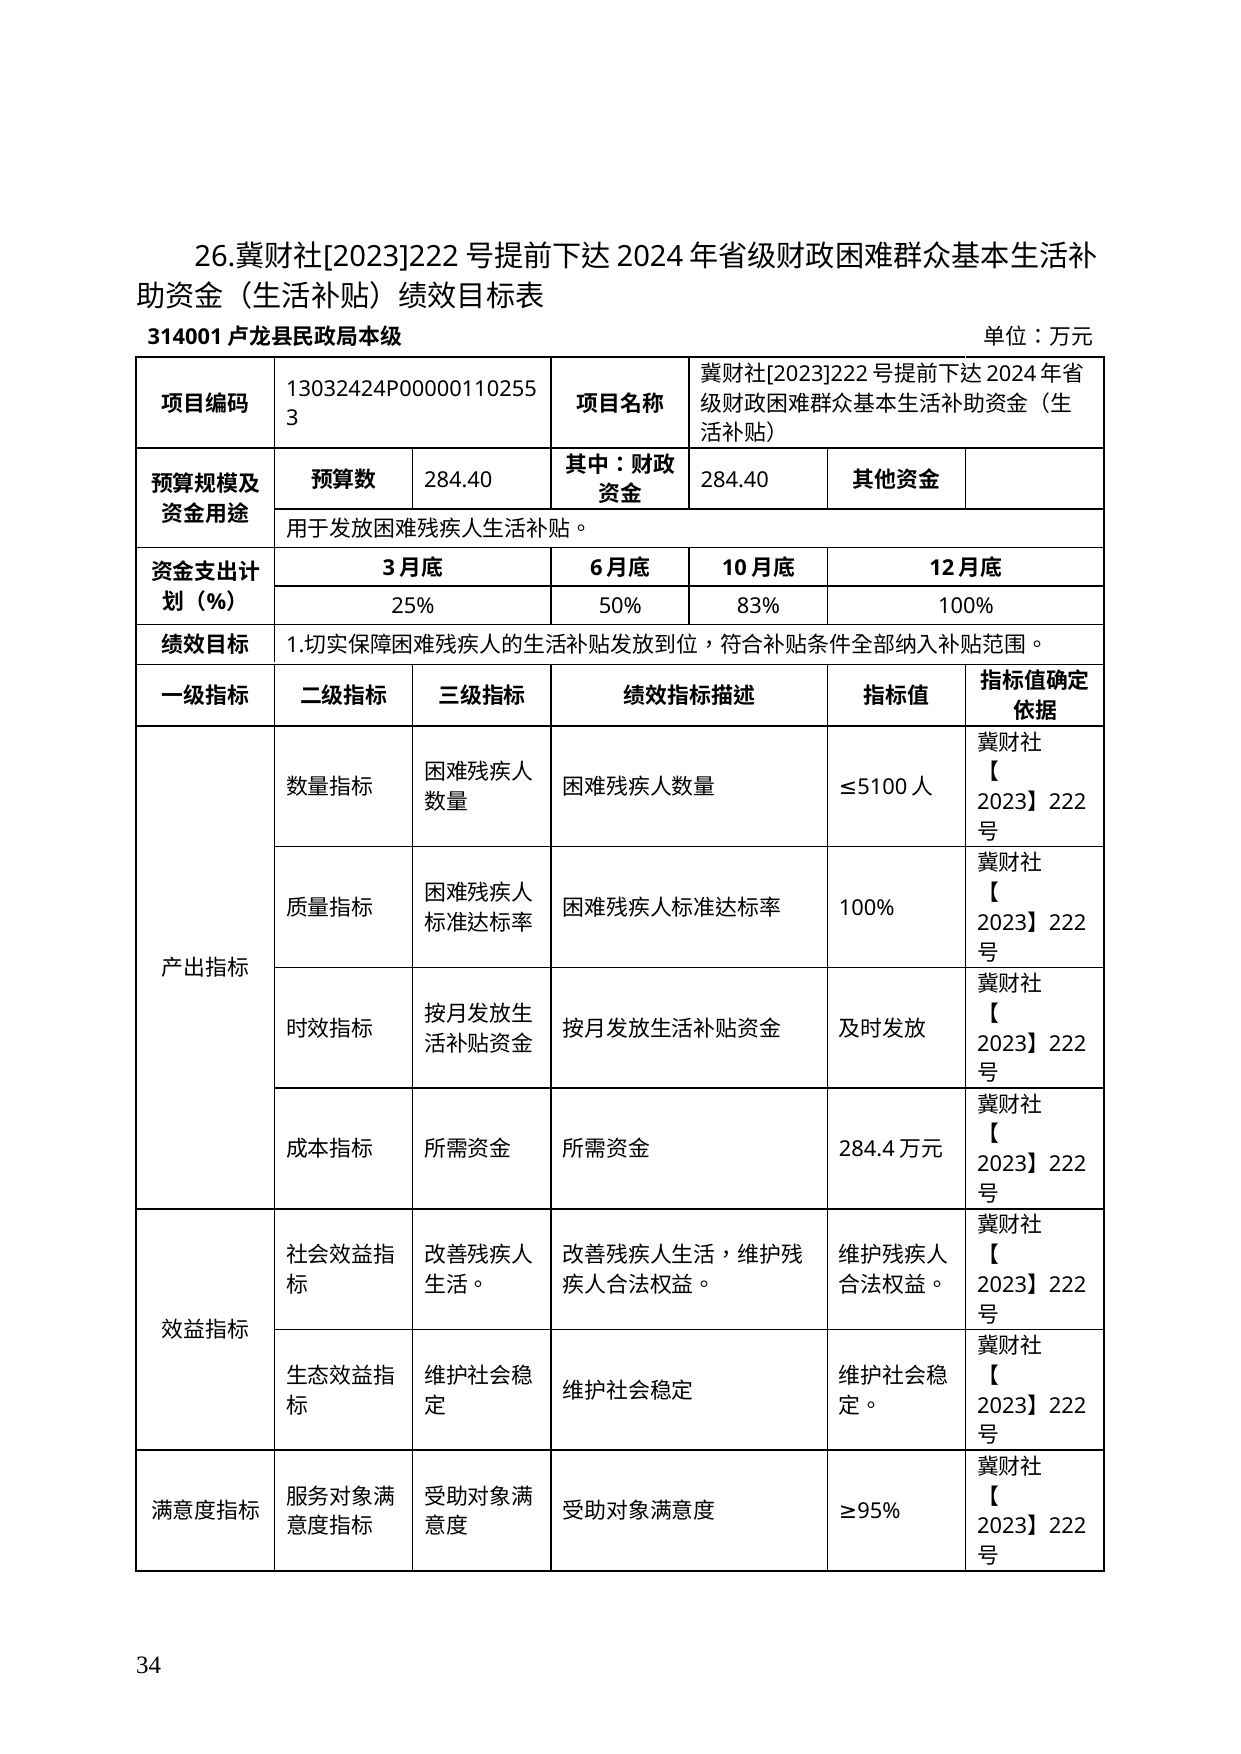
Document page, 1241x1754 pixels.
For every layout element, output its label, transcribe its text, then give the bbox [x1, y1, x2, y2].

table_cell 冀财社【2023】222号 [966, 1089, 1103, 1208]
table_cell 按月发放生活补贴资金 [413, 968, 550, 1087]
table_cell 冀财社【2023】222号 [966, 1210, 1103, 1328]
table_cell 6月底 [552, 548, 688, 585]
table_cell 25% [275, 587, 550, 623]
table_header 单位：万元 [966, 316, 1103, 356]
table_cell 数量指标 [275, 727, 412, 846]
table_cell 改善残疾人生活。 [413, 1210, 550, 1328]
table_cell 项目编码 [137, 358, 274, 447]
table_cell 维护社会稳定。 [828, 1330, 965, 1449]
table_cell 284.40 [413, 449, 550, 508]
table_cell 284.40 [690, 449, 827, 508]
table_cell 服务对象满意度指标 [275, 1451, 412, 1570]
table_cell 3月底 [275, 548, 550, 585]
table_cell [966, 449, 1103, 508]
table_cell 按月发放生活补贴资金 [552, 968, 827, 1087]
table_cell 冀财社【2023】222号 [966, 847, 1103, 966]
table_cell 困难残疾人数量 [552, 727, 827, 846]
table_cell 产出指标 [137, 727, 274, 1208]
table_cell 质量指标 [275, 847, 412, 966]
table_cell 1.切实保障困难残疾人的生活补贴发放到位，符合补贴条件全部纳入补贴范围。 [275, 625, 1103, 662]
table_cell 维护社会稳定 [413, 1330, 550, 1449]
table_cell 其他资金 [828, 449, 965, 508]
table_cell ≤5100人 [828, 727, 965, 846]
table_cell 用于发放困难残疾人生活补贴。 [275, 510, 1103, 547]
table_cell 及时发放 [828, 968, 965, 1087]
table_cell 困难残疾人标准达标率 [413, 847, 550, 966]
table_cell 13032424P000001102553 [275, 358, 550, 447]
table_cell 预算数 [275, 449, 412, 508]
table_cell 时效指标 [275, 968, 412, 1087]
table_header 指标值 [828, 665, 965, 725]
table_cell 83% [690, 587, 827, 623]
table_cell 改善残疾人生活，维护残疾人合法权益。 [552, 1210, 827, 1328]
table_cell 效益指标 [137, 1210, 274, 1449]
table_cell 维护社会稳定 [552, 1330, 827, 1449]
table_cell 困难残疾人数量 [413, 727, 550, 846]
table_cell 困难残疾人标准达标率 [552, 847, 827, 966]
table_header 三级指标 [413, 665, 550, 725]
table_cell 所需资金 [413, 1089, 550, 1208]
table_cell 冀财社[2023]222号提前下达2024年省级财政困难群众基本生活补助资金（生活补贴） [690, 358, 1103, 447]
table_cell 冀财社【2023】222号 [966, 1330, 1103, 1449]
table_cell 受助对象满意度 [552, 1451, 827, 1570]
table_cell 50% [552, 587, 688, 623]
table_cell 社会效益指标 [275, 1210, 412, 1328]
table_cell 冀财社【2023】222号 [966, 1451, 1103, 1570]
table_cell 284.4万元 [828, 1089, 965, 1208]
table_cell ≥95% [828, 1451, 965, 1570]
table_cell 100% [828, 587, 1103, 623]
table_cell 绩效目标 [137, 625, 274, 662]
text 26.冀财社[2023]222号提前下达2024年省级财政困难群众基本生活补助资金（生活补贴）绩效目标表 [136, 235, 1104, 315]
table_cell 所需资金 [552, 1089, 827, 1208]
table_header 指标值确定依据 [966, 665, 1103, 725]
table_cell 项目名称 [552, 358, 688, 447]
table_cell 10月底 [690, 548, 827, 585]
table_cell 冀财社【2023】222号 [966, 968, 1103, 1087]
table_cell 受助对象满意度 [413, 1451, 550, 1570]
table_header 绩效指标描述 [552, 665, 827, 725]
table_cell 预算规模及资金用途 [137, 449, 274, 547]
table_cell 生态效益指标 [275, 1330, 412, 1449]
table_cell 冀财社【2023】222号 [966, 727, 1103, 846]
table_cell 其中：财政 资金 [552, 449, 688, 508]
table_cell 12月底 [828, 548, 1103, 585]
table_cell 成本指标 [275, 1089, 412, 1208]
table_header 二级指标 [275, 665, 412, 725]
table_header 一级指标 [137, 665, 274, 725]
table_cell 满意度指标 [137, 1451, 274, 1570]
table_cell 100% [828, 847, 965, 966]
table_cell 维护残疾人合法权益。 [828, 1210, 965, 1328]
table_header 314001卢龙县民政局本级 [137, 316, 965, 356]
table_cell 资金支出计划（%） [137, 548, 274, 623]
